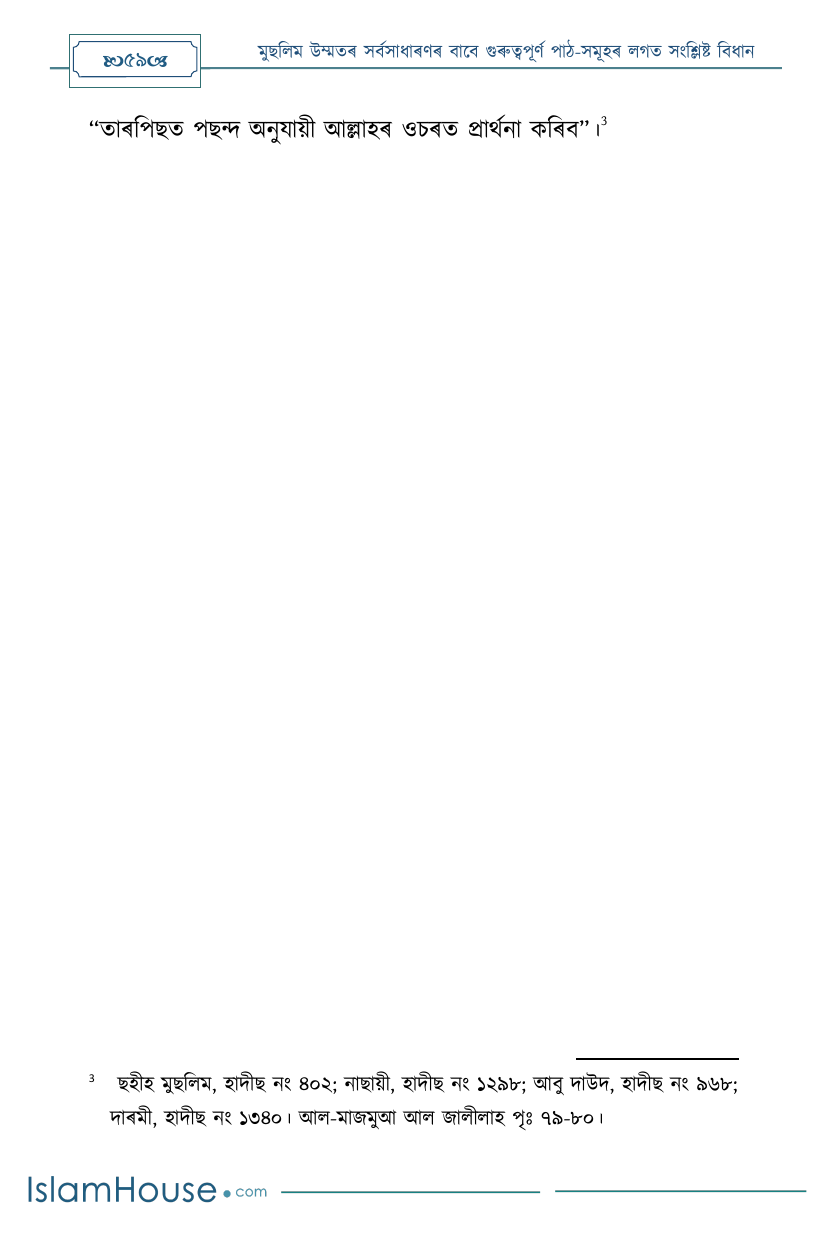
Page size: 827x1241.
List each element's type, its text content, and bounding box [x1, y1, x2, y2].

picture [20, 1171, 541, 1209]
picture [548, 1170, 807, 1208]
text “তাৰপিছত পছন্দ অনুযায়ী আল্লাহৰ ওচৰত প্ৰাৰ্থনা কৰিব”। [89, 107, 738, 149]
